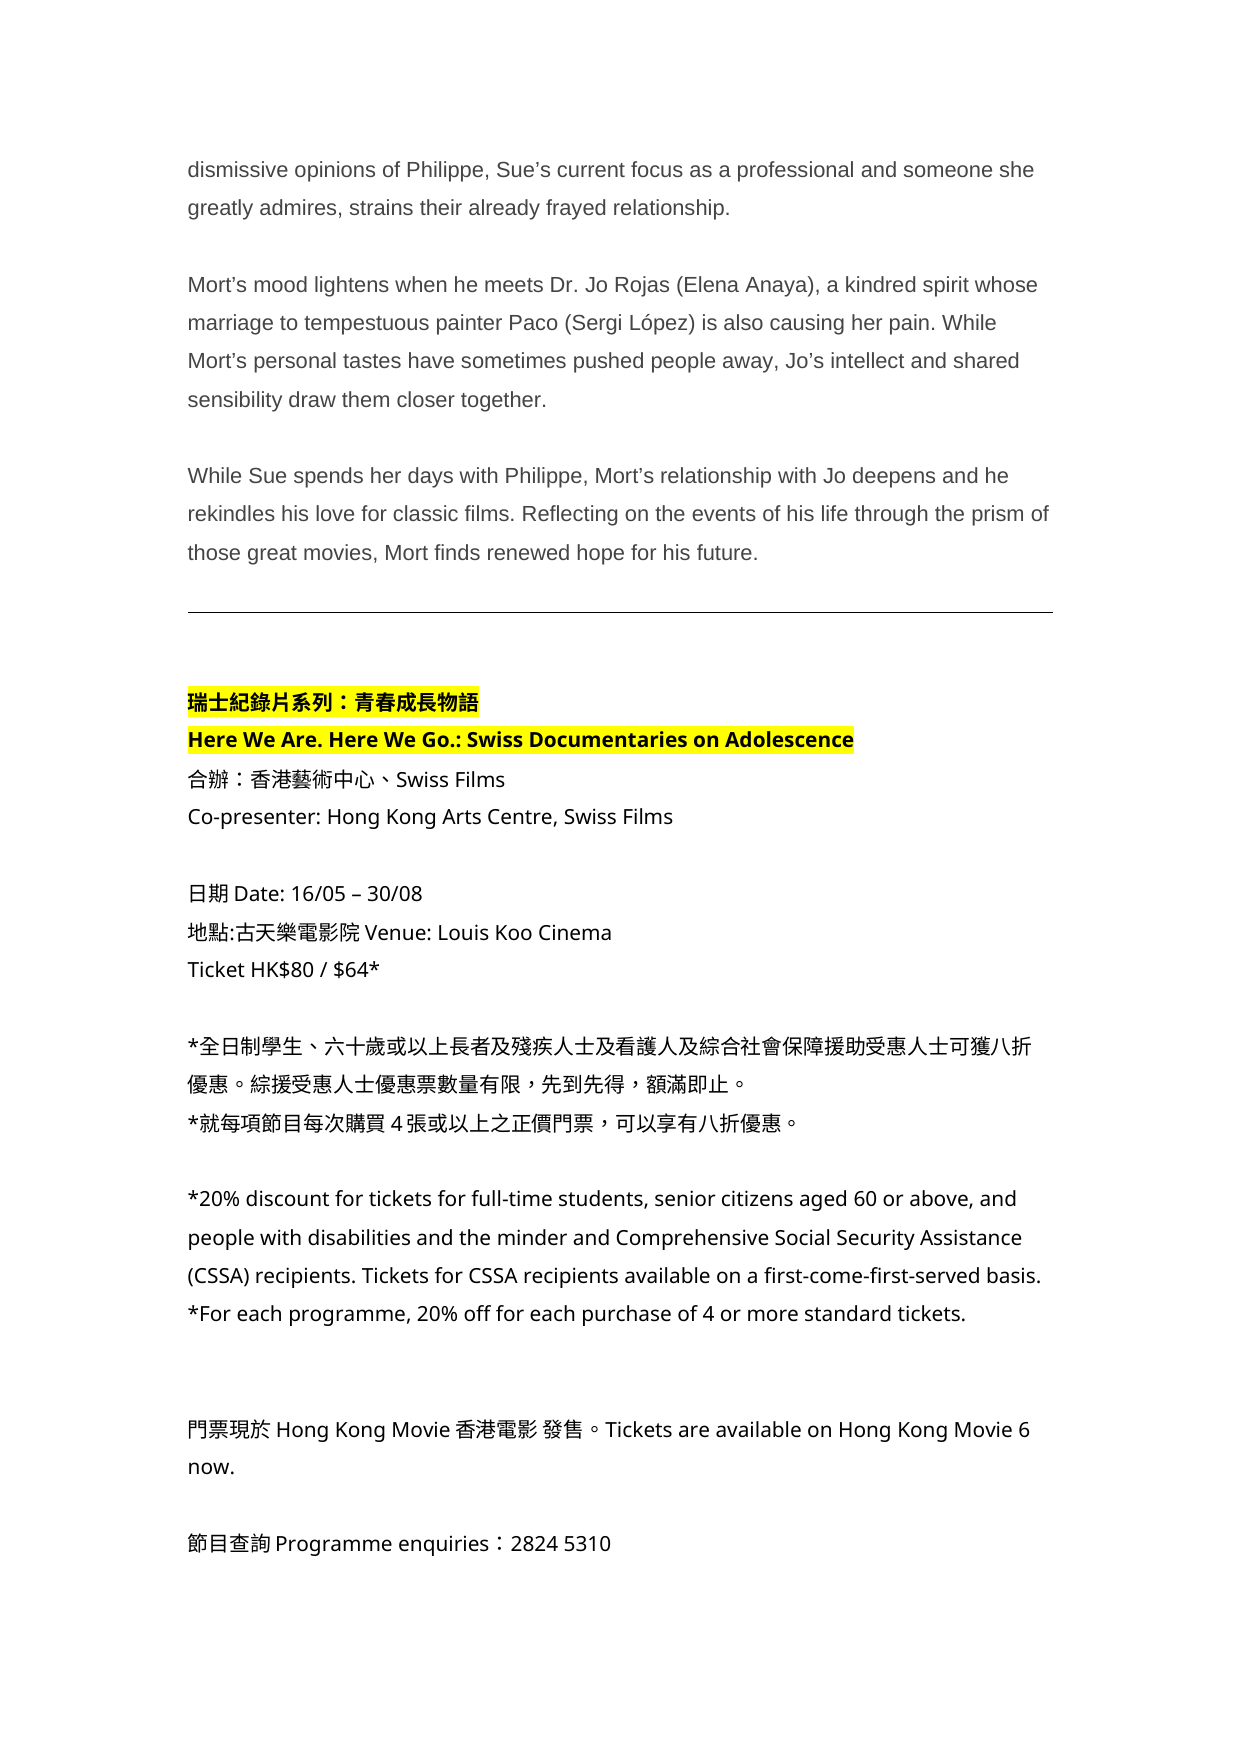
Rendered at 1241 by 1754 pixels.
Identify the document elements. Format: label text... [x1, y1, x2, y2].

text Mort’s mood lightens when he meets Dr. Jo Rojas (Elena Anaya), a kindred spirit whose marriage to tempestuous painter Paco (Sergi López) is also causing her pain. While Mort’s personal tastes have sometimes pushed people away, Jo’s intellect and shared sensibility draw them closer together. [187, 265, 1053, 418]
text *就每項節目每次購買4張或以上之正價門票，可以享有八折優惠。 [187, 1103, 1053, 1141]
text 節目查詢Programme enquiries：2824 5310 [187, 1523, 1053, 1562]
text 門票現於 Hong Kong Movie香港電影 發售。Tickets are available on Hong Kong Movie 6 now. [187, 1409, 1053, 1485]
text Here We Are. Here We Go.: Swiss Documentaries on Adolescence [187, 721, 1053, 759]
text While Sue spends her days with Philippe, Mort’s relationship with Jo deepens and he rekindles his love for classic films. Reflecting on the events of his life through the prism of those great movies, Mort finds renewed hope for his future. [187, 456, 1053, 571]
text *全日制學生、六十歲或以上長者及殘疾人士及看護人及綜合社會保障援助受惠人士可獲八折優惠。綜援受惠人士優惠票數量有限，先到先得，額滿即止。 [187, 1027, 1053, 1103]
text 地點:古天樂電影院 Venue: Louis Koo Cinema [187, 912, 1053, 950]
text 瑞士紀錄片系列：青春成長物語 [187, 682, 1053, 721]
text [187, 151, 1053, 227]
text Ticket HK$80 / $64* [187, 950, 1053, 988]
text Co-presenter: Hong Kong Arts Centre, Swiss Films [187, 797, 1053, 835]
text 日期Date: 16/05 – 30/08 [187, 874, 1053, 912]
text *20% discount for tickets for full-time students, senior citizens aged 60 or above, and people with disabilities and the minder and Comprehensive Social Security Assistance (CSSA) recipients. Tickets for CSSA recipients available on a first-come-first-served basis. [187, 1179, 1053, 1294]
text *For each programme, 20% off for each purchase of 4 or more standard tickets. [187, 1294, 1053, 1332]
text 合辦：香港藝術中心、Swiss Films [187, 759, 1053, 797]
